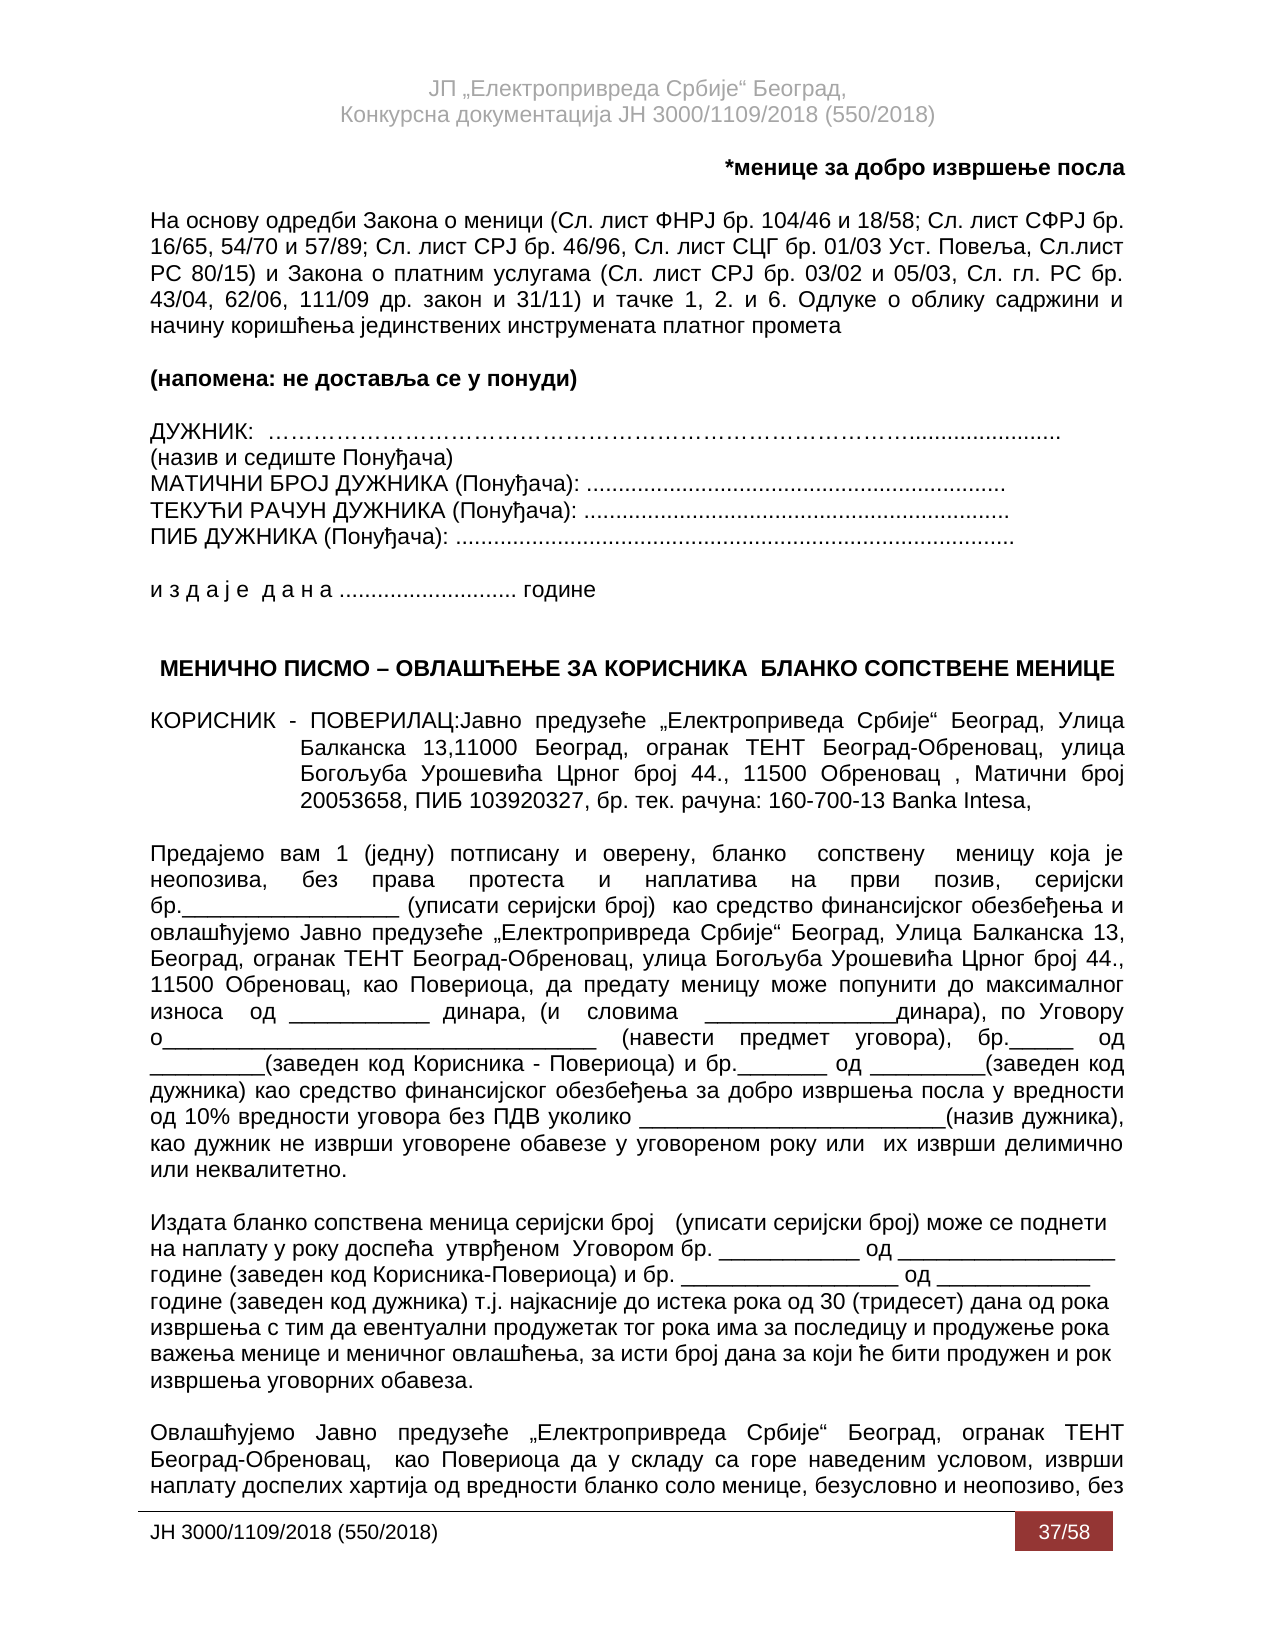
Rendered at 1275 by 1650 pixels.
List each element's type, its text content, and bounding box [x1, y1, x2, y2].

text (напомена: не доставља се у понуди) [150, 365, 1125, 391]
text МАТИЧНИ БРОЈ ДУЖНИКА (Понуђача): .................................................................. [150, 470, 1125, 497]
text ПИБ ДУЖНИКА (Понуђача): ........................................................................................ [150, 523, 1125, 549]
text ДУЖНИК: …………………………………………………………………………........................ [150, 418, 1125, 444]
text *менице за добро извршење посла [150, 154, 1125, 180]
text и з д а ј е д а н а ............................ године [150, 576, 1125, 602]
text Предајемо вам 1 (једну) потписану и оверену, бланко сопствену меницу која је неопозива, без права протеста и наплатива на први позив, серијски бр._________________ (уписати серијски број) као средство финансијског обезбеђења и овлашћујемо Јавно предузеће „Електропривреда Србије“ Београд, Улица Балканска 13, Београд, огранак ТЕНТ Београд-Обреновац, улица Богољуба Урошевића Црног број 44., 11500 Обреновац, као Повериоца, да предату меницу може попунити до максималног износа од ___________ динара, (и словима _______________динара), по Уговору о__________________________________ (навести предмет уговора), бр._____ од _________(заведен код Корисника - Повериоца) и бр._______ од _________(заведен код дужника) као средство финансијског обезбеђења за добро извршења посла у вредности од 10% вредности уговора без ПДВ уколико ________________________(назив дужника), као дужник не изврши уговорене обавезе у уговореном року или их изврши делимично или неквалитетно. [150, 839, 1125, 1182]
text Издата бланко сопствена меница серијски број (уписати серијски број) може се поднети на наплату у року доспећа утврђеном Уговором бр. ___________ од _________________ године (заведен код Корисника-Повериоца) и бр. _________________ од ____________ године (заведен код дужника) т.ј. најкасније до истека рока од 30 (тридесет) дана од рока извршења с тим да евентуални продужетак тог рока има за последицу и продужење рока важења менице и меничног овлашћења, за исти број дана за који ће бити продужен и рок извршења уговорних обавеза. [150, 1208, 1125, 1393]
text МЕНИЧНО ПИСМО – ОВЛАШЋЕЊЕ ЗА КОРИСНИКА БЛАНКО СОПСТВЕНЕ МЕНИЦЕ [150, 655, 1125, 681]
text КОРИСНИК - ПОВЕРИЛАЦ:Јавно предузеће „Електроприведа Србије“ Београд, Улица Балканска 13,11000 Београд, огранак ТЕНТ Београд-Обреновац, улица Богољуба Урошевића Црног број 44., 11500 Обреновац , Матични број 20053658, ПИБ 103920327, бр. тек. рачуна: 160-700-13 Banka Intesa, [150, 707, 1125, 813]
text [150, 1419, 1125, 1498]
text ТЕКУЋИ РАЧУН ДУЖНИКА (Понуђача): ................................................................... [150, 497, 1125, 523]
text Нa oснoву oдрeдби Зaкoнa o мeници (Сл. лист ФНРJ бр. 104/46 и 18/58; Сл. лист СФРJ бр. 16/65, 54/70 и 57/89; Сл. лист СРJ бр. 46/96, Сл. лист СЦГ бр. 01/03 Уст. Повеља, Сл.лист РС 80/15) и Зaкoнa o платним услугама (Сл. лист СРЈ бр. 03/02 и 05/03, Сл. гл. РС бр. 43/04, 62/06, 111/09 др. закон и 31/11) и тачке 1, 2. и 6. Одлуке о облику садржини и начину коришћења јединствених инструмената платног промета [150, 207, 1125, 338]
text (назив и седиште Понуђача) [150, 444, 1125, 470]
